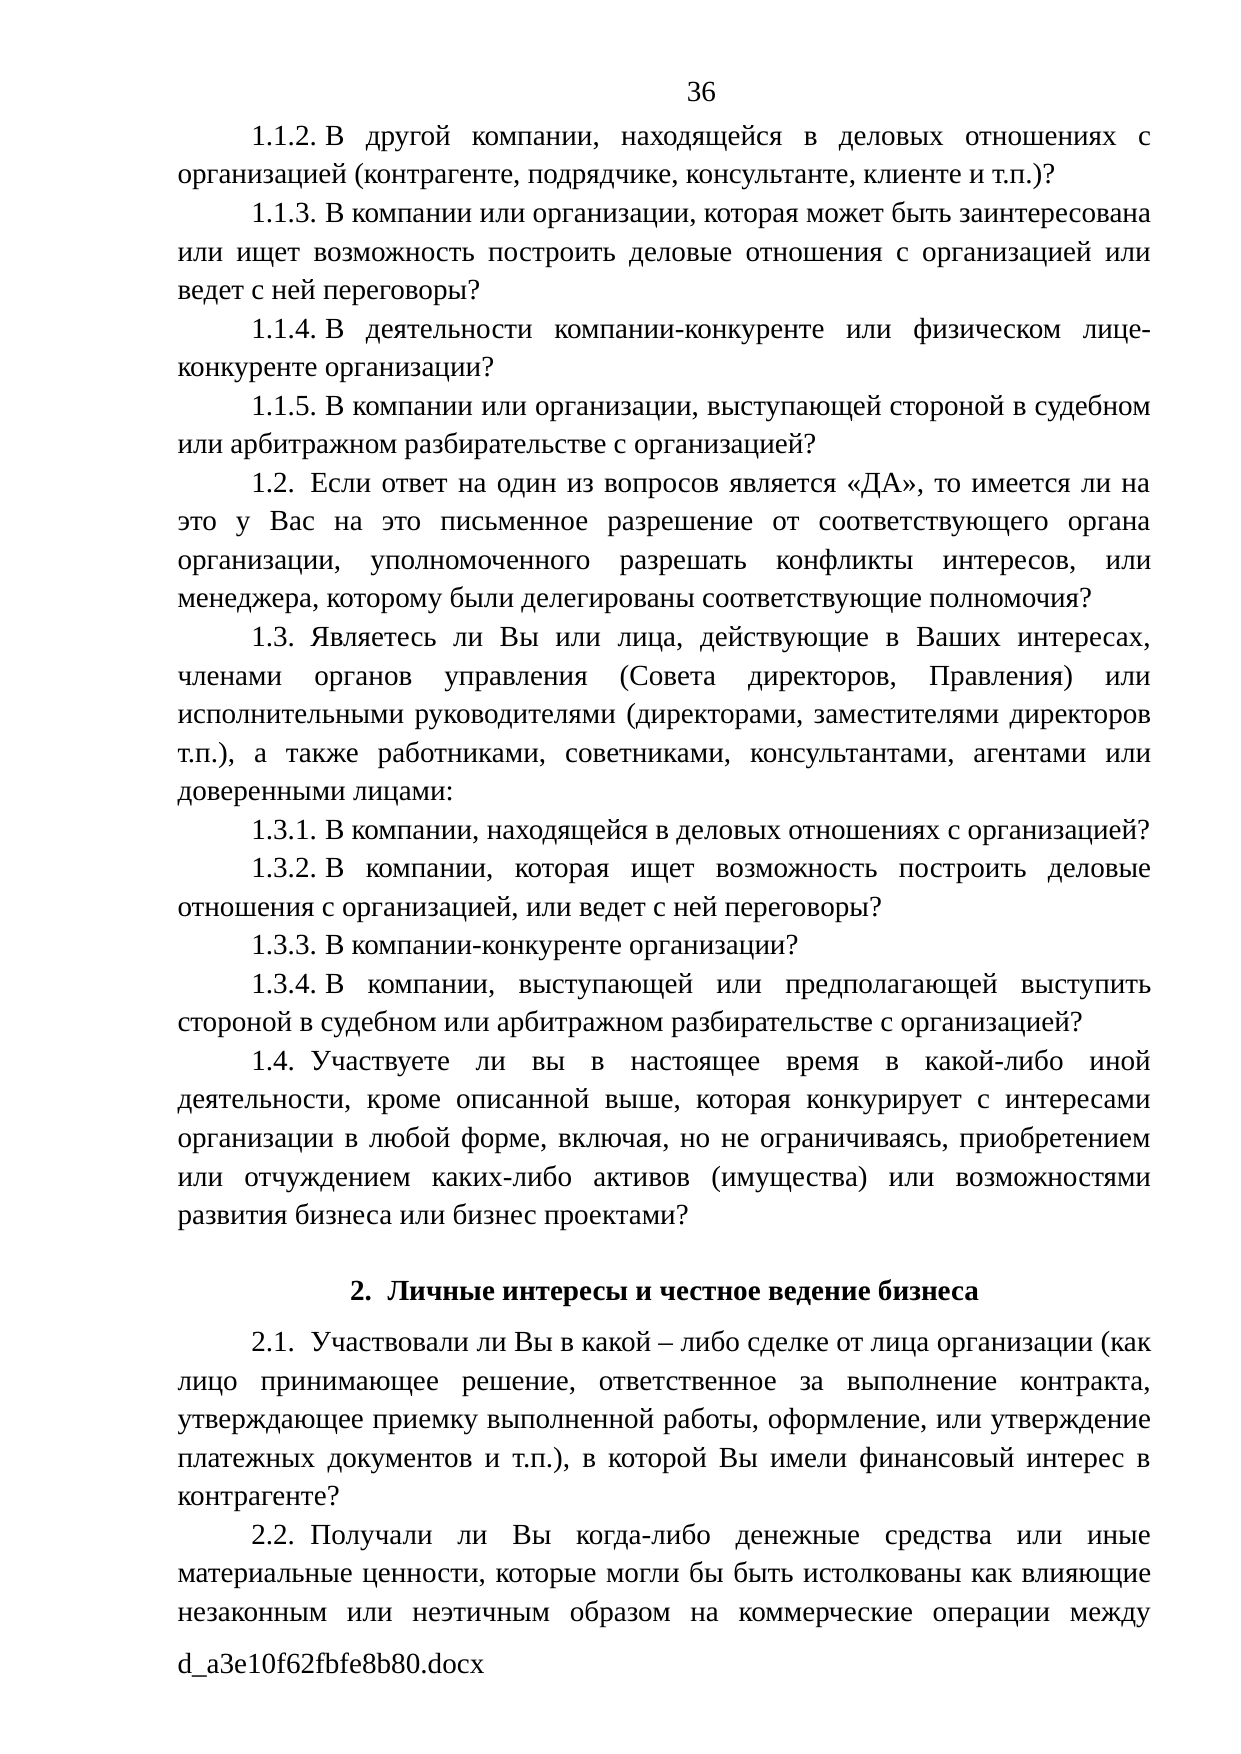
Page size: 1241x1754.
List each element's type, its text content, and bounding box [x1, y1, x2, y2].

list В компании, выступающей или предполагающей выступить стороной в судебном или арбитражном разбирательстве с организацией? [177, 966, 1152, 1038]
list В компании, находящейся в деловых отношениях с организацией? [177, 812, 1152, 845]
list Участвуете ли вы в настоящее время в какой-либо иной деятельности, кроме описанной выше, которая конкурирует с интересами организации в любой форме, включая, но не ограничиваясь, приобретением или отчуждением каких-либо активов (имущества) или возможностями развития бизнеса или бизнес проектами? [177, 1043, 1152, 1231]
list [177, 1517, 1152, 1628]
list В деятельности компании-конкуренте или физическом лице-конкуренте организации? [177, 311, 1152, 383]
list Если ответ на один из вопросов является «ДА», то имеется ли на это у Вас на это письменное разрешение от соответствующего органа организации, уполномоченного разрешать конфликты интересов, или менеджера, которому были делегированы соответствующие полномочия? [177, 465, 1152, 614]
list Участвовали ли Вы в какой – либо сделке от лица организации (как лицо принимающее решение, ответственное за выполнение контракта, утверждающее приемку выполненной работы, оформление, или утверждение платежных документов и т.п.), в которой Вы имели финансовый интерес в контрагенте? [177, 1324, 1152, 1512]
list В компании-конкуренте организации? [177, 927, 1152, 961]
list Являетесь ли Вы или лица, действующие в Ваших интересах, членами органов управления (Совета директоров, Правления) или исполнительными руководителями (директорами, заместителями директоров т.п.), а также работниками, советниками, консультантами, агентами или доверенными лицами: [177, 619, 1152, 807]
list Личные интересы и честное ведение бизнеса [177, 1273, 1152, 1307]
list В компании или организации, которая может быть заинтересована или ищет возможность построить деловые отношения с организацией или ведет с ней переговоры? [177, 195, 1152, 306]
list В компании или организации, выступающей стороной в судебном или арбитражном разбирательстве с организацией? [177, 388, 1152, 460]
list В компании, которая ищет возможность построить деловые отношения с организацией, или ведет с ней переговоры? [177, 850, 1152, 922]
list В другой компании, находящейся в деловых отношениях с организацией (контрагенте, подрядчике, консультанте, клиенте и т.п.)? [177, 118, 1152, 190]
